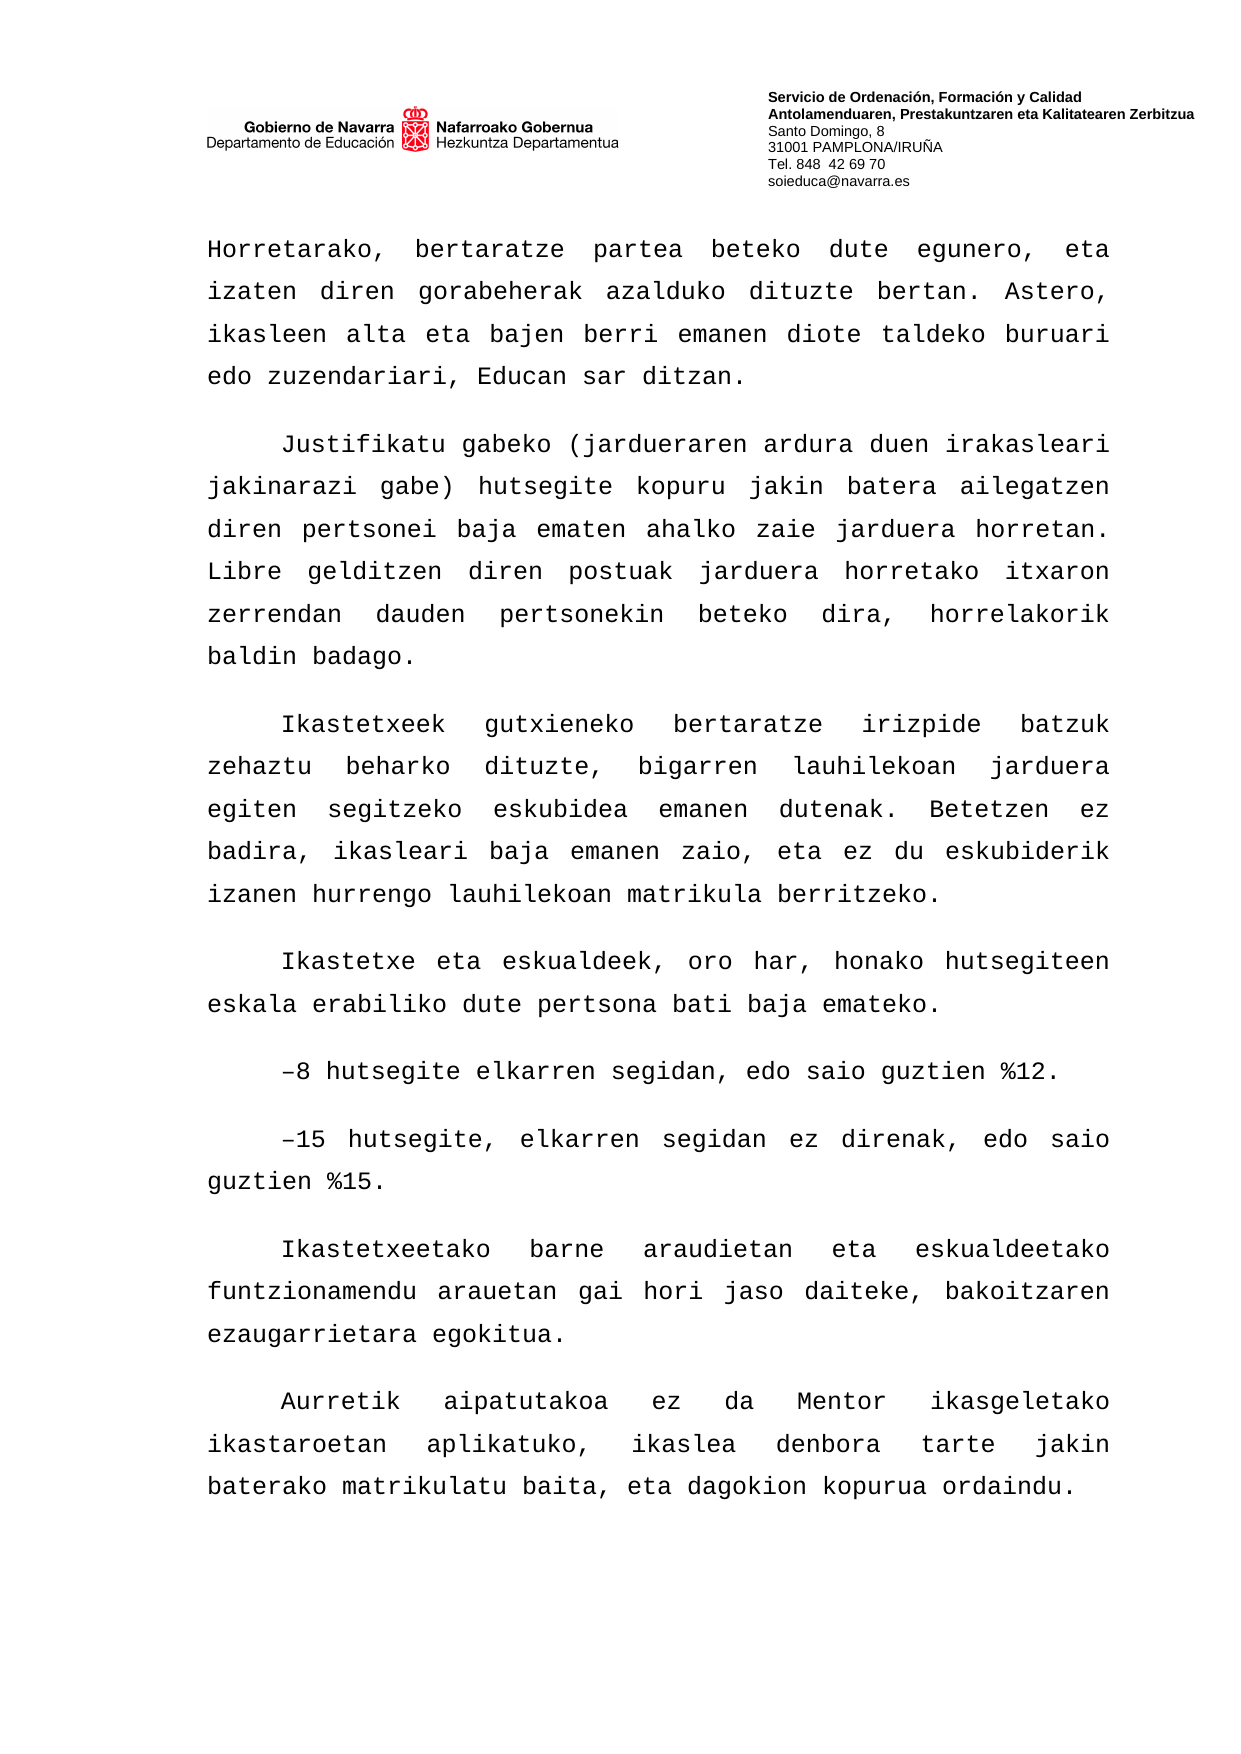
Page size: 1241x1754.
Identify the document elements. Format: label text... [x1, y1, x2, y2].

text –8 hutsegite elkarren segidan, edo saio guztien %12. [207, 1059, 1110, 1087]
picture [206, 106, 619, 152]
text Ikastetxe eta eskualdeek, oro har, honako hutsegiteen eskala erabiliko dute pertsona bati baja emateko. [207, 949, 1110, 1019]
text –15 hutsegite, elkarren segidan ez direnak, edo saio guztien %15. [207, 1126, 1110, 1197]
text Justifikatu gabeko (jardueraren ardura duen irakasleari jakinarazi gabe) hutsegite kopuru jakin batera ailegatzen diren pertsonei baja ematen ahalko zaie jarduera horretan. Libre gelditzen diren postuak jarduera horretako itxaron zerrendan dauden pertsonekin beteko dira, horrelakorik baldin badago. [207, 431, 1110, 672]
text Ikastetxeek gutxieneko bertaratze irizpide batzuk zehaztu beharko dituzte, bigarren lauhilekoan jarduera egiten segitzeko eskubidea emanen dutenak. Betetzen ez badira, ikasleari baja emanen zaio, eta ez du eskubiderik izanen hurrengo lauhilekoan matrikula berritzeko. [207, 711, 1110, 909]
text Ikastetxeetako barne araudietan eta eskualdeetako funtzionamendu arauetan gai hori jaso daiteke, bakoitzaren ezaugarrietara egokitua. [207, 1236, 1110, 1349]
text Aurretik aipatutakoa ez da Mentor ikasgeletako ikastaroetan aplikatuko, ikaslea denbora tarte jakin baterako matrikulatu baita, eta dagokion kopurua ordaindu. [207, 1389, 1110, 1502]
